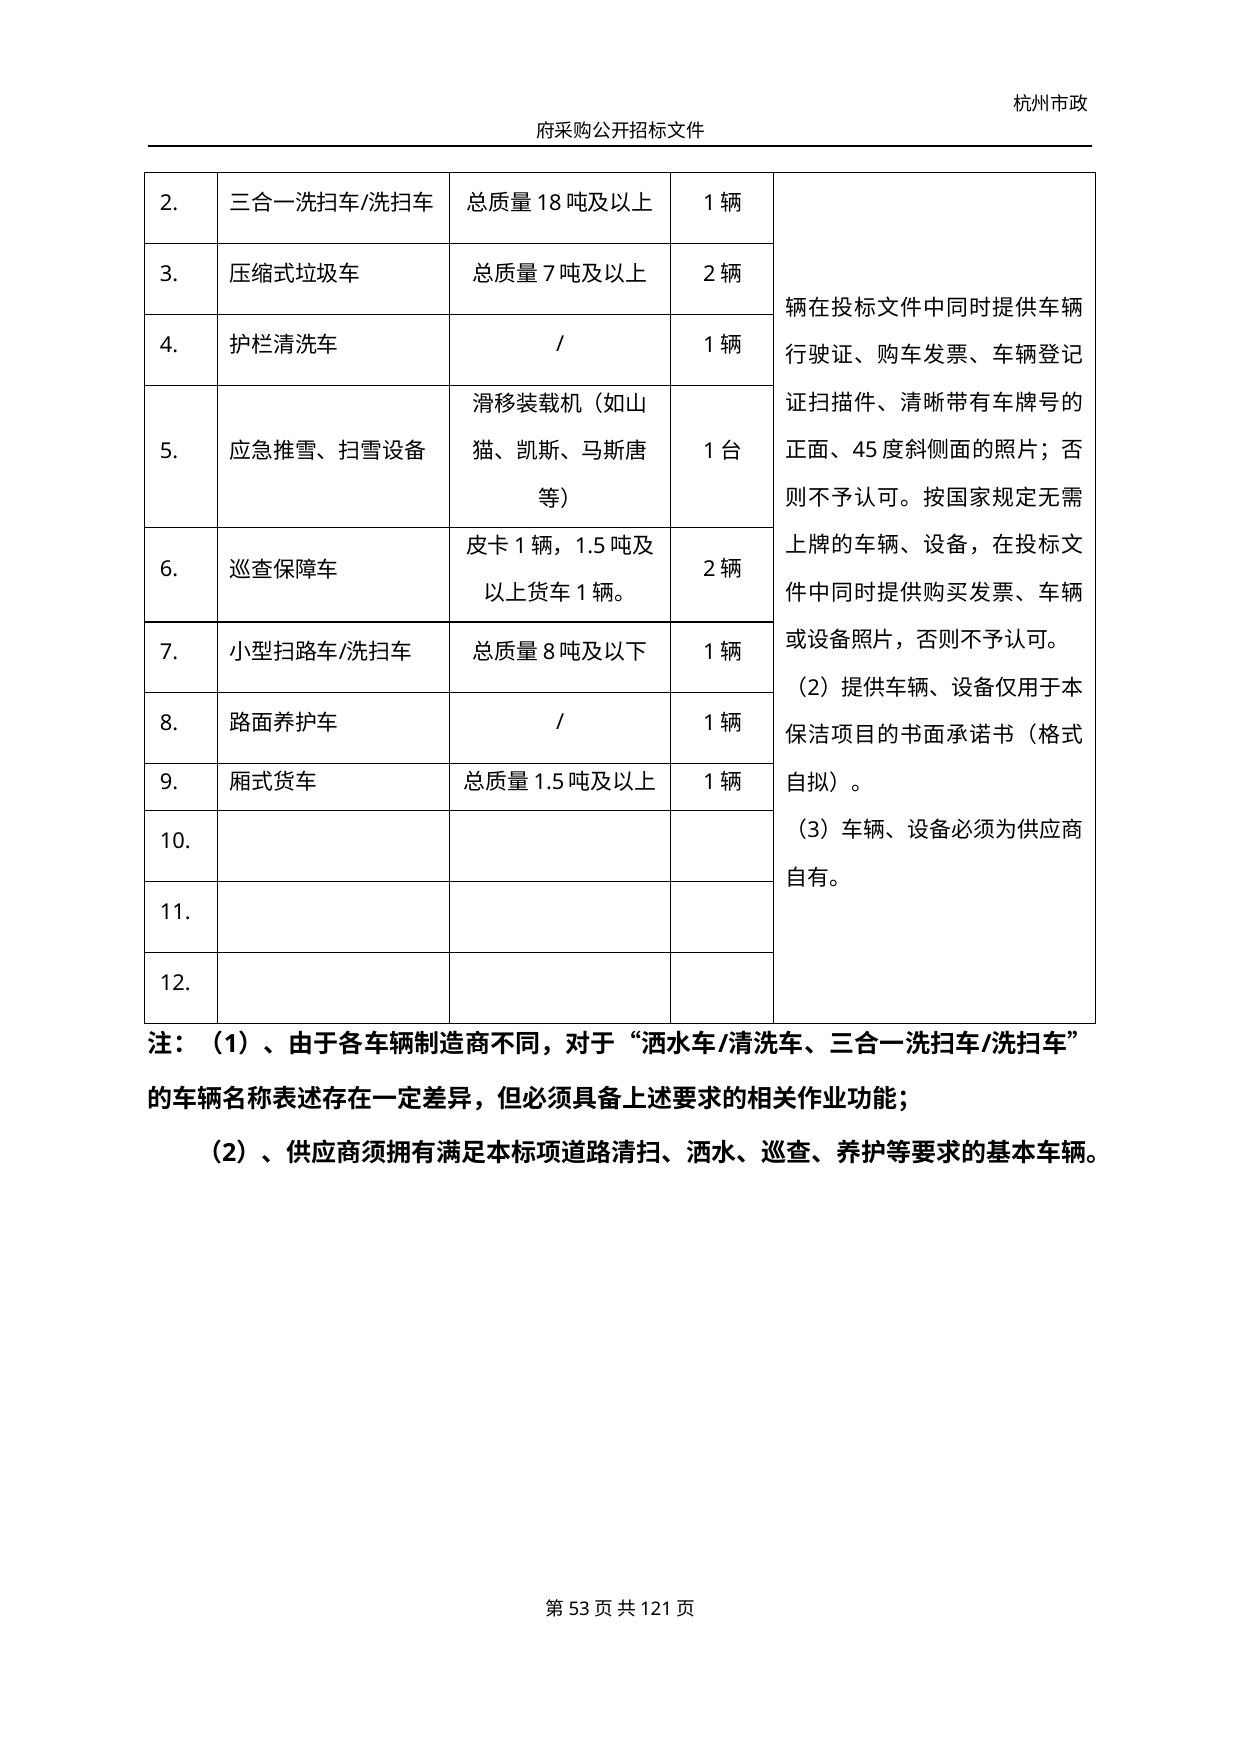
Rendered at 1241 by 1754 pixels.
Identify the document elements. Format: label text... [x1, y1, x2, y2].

table_cell 2辆 [671, 244, 773, 314]
table_cell [450, 882, 670, 952]
table_cell [450, 953, 670, 1023]
table_cell [145, 528, 217, 621]
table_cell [774, 173, 1095, 1023]
table_cell 应急推雪、扫雪设备 [218, 386, 449, 527]
table_cell [671, 882, 773, 952]
table_cell 2辆 [671, 528, 773, 621]
table_cell 巡查保障车 [218, 528, 449, 621]
table_cell [145, 315, 217, 385]
table_cell [145, 882, 217, 952]
table_cell 厢式货车 [218, 764, 449, 810]
table_cell 1辆 [671, 623, 773, 692]
table_cell 总质量1.5吨及以上 [450, 764, 670, 810]
table_cell [145, 811, 217, 881]
table_cell 1辆 [671, 693, 773, 763]
table_cell 压缩式垃圾车 [218, 244, 449, 314]
table_cell [145, 953, 217, 1023]
table_cell 三合一洗扫车/洗扫车 [218, 173, 449, 243]
table_cell [145, 173, 217, 243]
table_cell / [450, 315, 670, 385]
table_cell 路面养护车 [218, 693, 449, 763]
table_cell 护栏清洗车 [218, 315, 449, 385]
table_cell 小型扫路车/洗扫车 [218, 623, 449, 692]
table_cell 1辆 [671, 764, 773, 810]
table_cell 1台 [671, 386, 773, 527]
table_cell [145, 623, 217, 692]
table_cell [450, 811, 670, 881]
table_cell [145, 764, 217, 810]
table_cell 1辆 [671, 173, 773, 243]
table_cell / [450, 693, 670, 763]
table_cell [145, 693, 217, 763]
text （2）、供应商须拥有满足本标项道路清扫、洒水、巡查、养护等要求的基本车辆。 [148, 1132, 1092, 1169]
table_cell 皮卡1辆，1.5吨及以上货车1辆。 [450, 528, 670, 621]
table_cell 总质量7吨及以上 [450, 244, 670, 314]
table_cell [218, 882, 449, 952]
table_cell 总质量18吨及以上 [450, 173, 670, 243]
table_cell [218, 953, 449, 1023]
table_cell [145, 386, 217, 527]
table_cell [218, 811, 449, 881]
table_cell 滑移装载机（如山猫、凯斯、马斯唐等） [450, 386, 670, 527]
table_cell 1辆 [671, 315, 773, 385]
table_cell [671, 811, 773, 881]
table_cell [145, 244, 217, 314]
text 注：（1）、由于各车辆制造商不同，对于“洒水车/清洗车、三合一洗扫车/洗扫车”的车辆名称表述存在一定差异，但必须具备上述要求的相关作业功能； [148, 1024, 1092, 1114]
table_cell [671, 953, 773, 1023]
table_cell 总质量8吨及以下 [450, 623, 670, 692]
